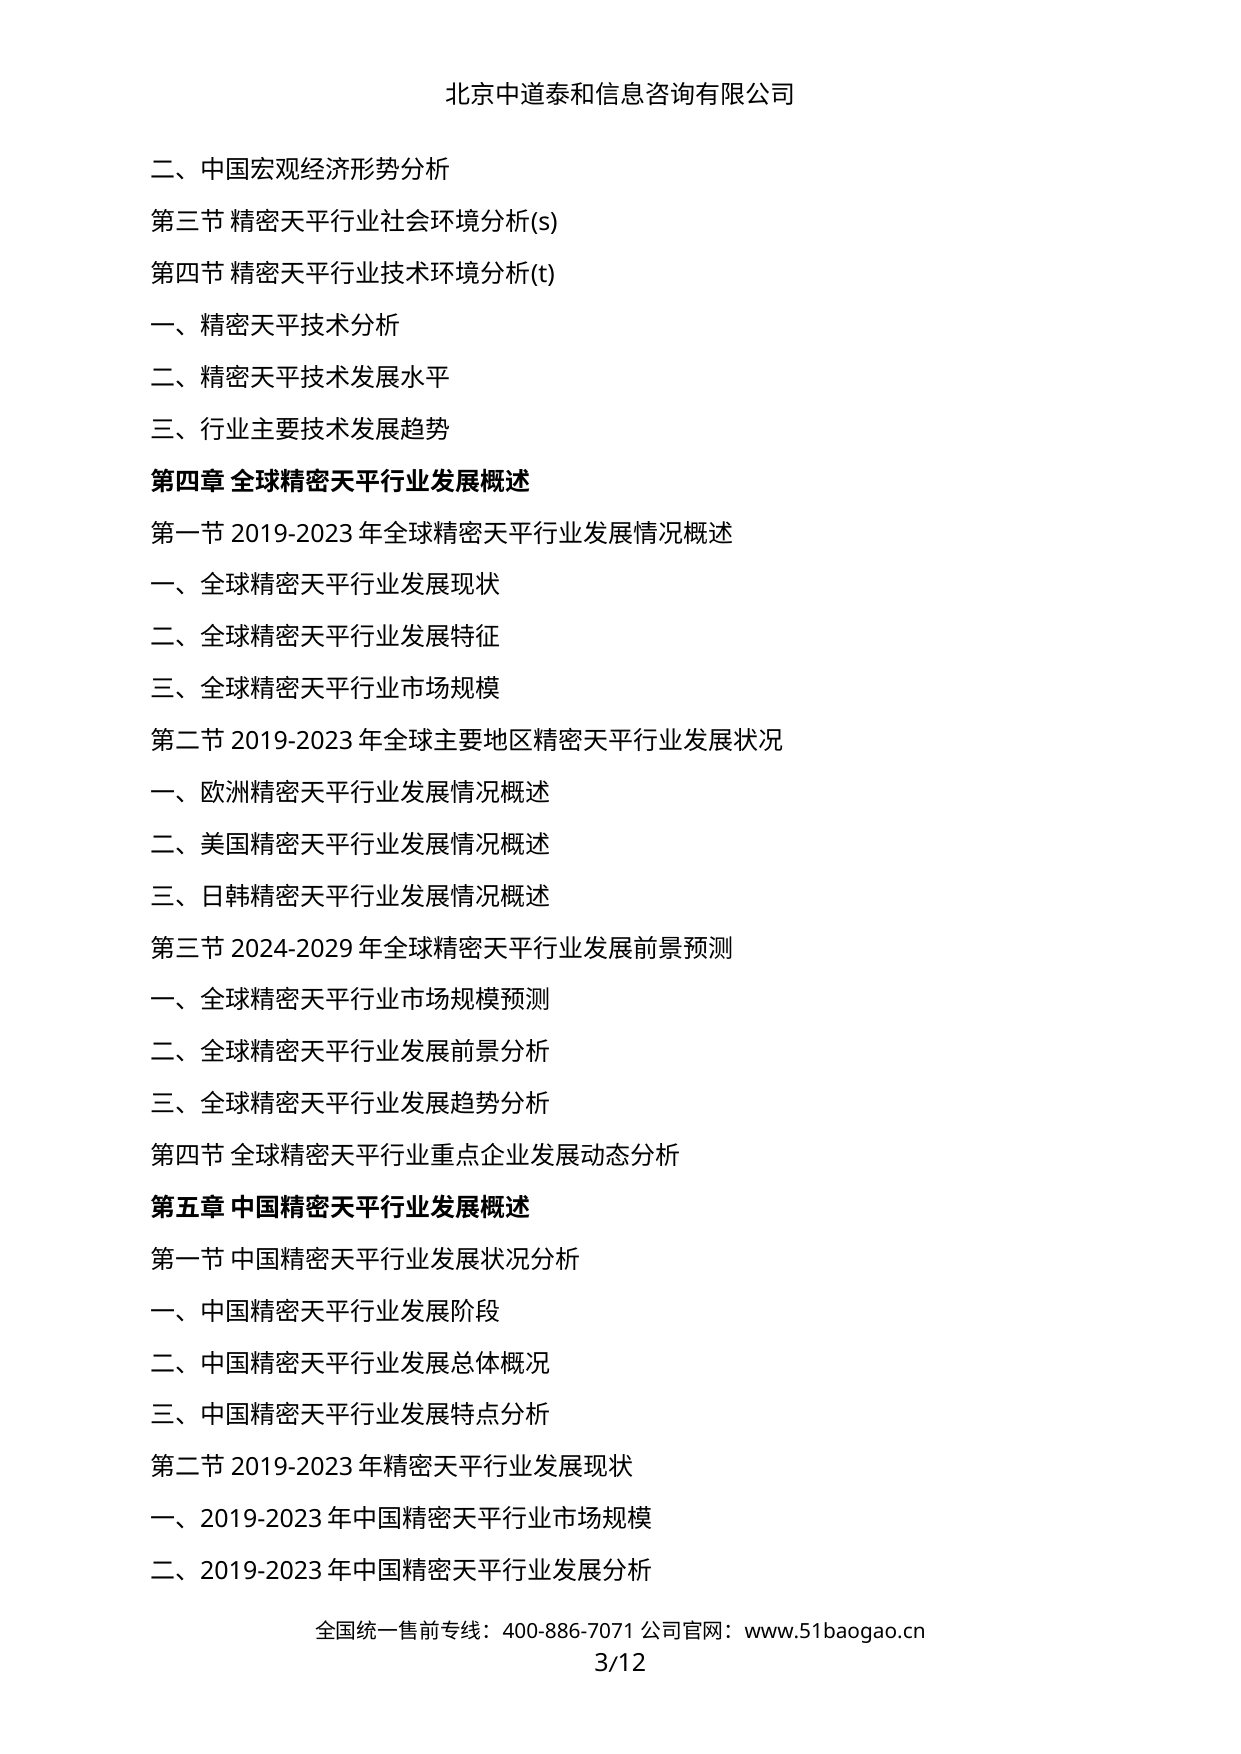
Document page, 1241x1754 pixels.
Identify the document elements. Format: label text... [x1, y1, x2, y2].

text 三、中国精密天平行业发展特点分析 [150, 1395, 1090, 1431]
text 第三节 2024-2029年全球精密天平行业发展前景预测 [150, 928, 1090, 964]
text 一、全球精密天平行业市场规模预测 [150, 980, 1090, 1016]
text 二、2019-2023年中国精密天平行业发展分析 [150, 1551, 1090, 1587]
text 三、行业主要技术发展趋势 [150, 409, 1090, 446]
text 第四节 精密天平行业技术环境分析(t) [150, 254, 1090, 290]
text 第一节 中国精密天平行业发展状况分析 [150, 1239, 1090, 1276]
text 一、精密天平技术分析 [150, 306, 1090, 342]
text 二、全球精密天平行业发展特征 [150, 617, 1090, 653]
text 三、全球精密天平行业发展趋势分析 [150, 1084, 1090, 1120]
text 三、全球精密天平行业市场规模 [150, 669, 1090, 705]
text 二、精密天平技术发展水平 [150, 357, 1090, 394]
text 三、日韩精密天平行业发展情况概述 [150, 876, 1090, 912]
text 第四章 全球精密天平行业发展概述 [150, 461, 1090, 497]
text 二、中国精密天平行业发展总体概况 [150, 1343, 1090, 1379]
text 第五章 中国精密天平行业发展概述 [150, 1187, 1090, 1224]
text 第一节 2019-2023年全球精密天平行业发展情况概述 [150, 513, 1090, 549]
text 一、2019-2023年中国精密天平行业市场规模 [150, 1499, 1090, 1535]
text 二、中国宏观经济形势分析 [150, 150, 1090, 186]
text 第四节 全球精密天平行业重点企业发展动态分析 [150, 1136, 1090, 1172]
text 第二节 2019-2023年全球主要地区精密天平行业发展状况 [150, 721, 1090, 757]
text 一、中国精密天平行业发展阶段 [150, 1291, 1090, 1327]
text 一、全球精密天平行业发展现状 [150, 565, 1090, 601]
text 第二节 2019-2023年精密天平行业发展现状 [150, 1447, 1090, 1483]
text 一、欧洲精密天平行业发展情况概述 [150, 772, 1090, 809]
text 第三节 精密天平行业社会环境分析(s) [150, 202, 1090, 238]
text 二、美国精密天平行业发展情况概述 [150, 824, 1090, 861]
text 二、全球精密天平行业发展前景分析 [150, 1032, 1090, 1068]
